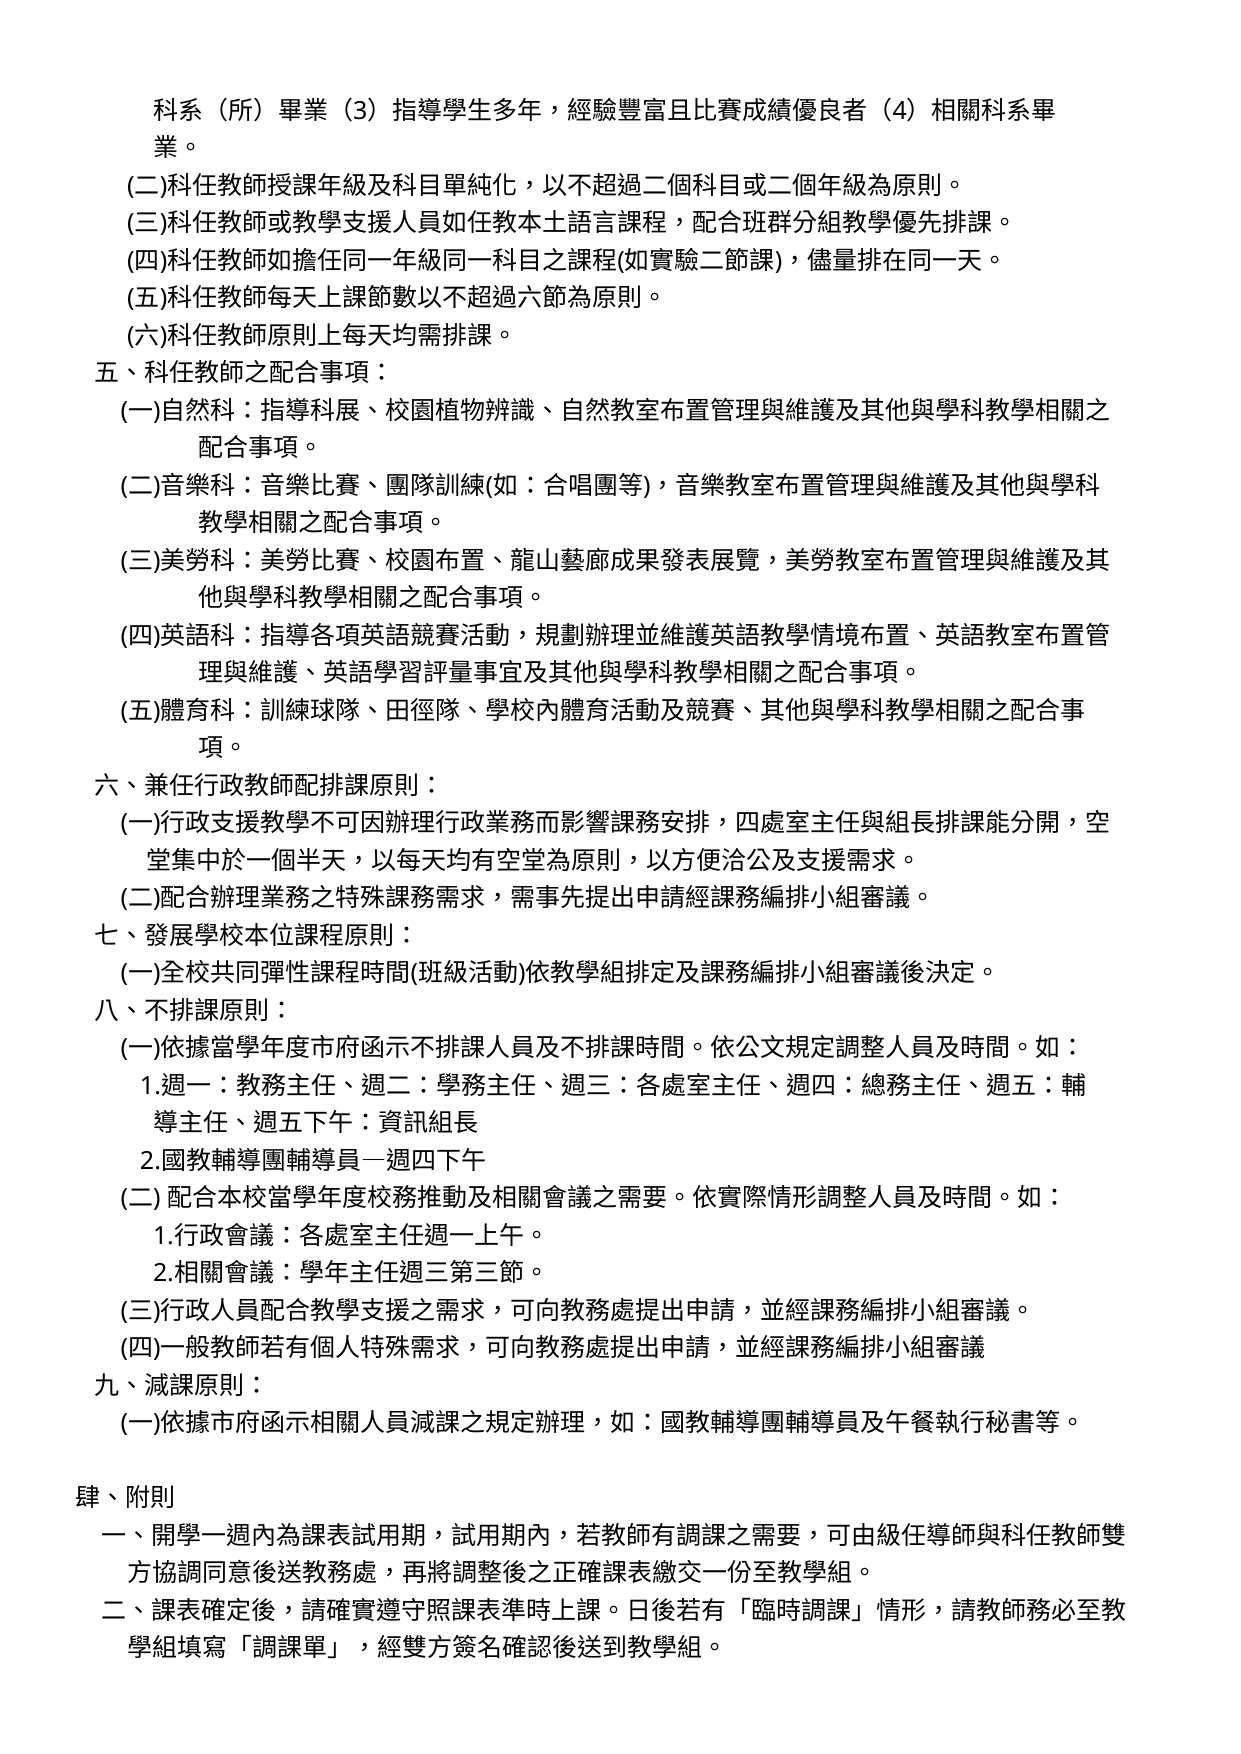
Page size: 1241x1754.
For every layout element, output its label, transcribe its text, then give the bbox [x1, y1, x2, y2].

text (一)全校共同彈性課程時間(班級活動)依教學組排定及課務編排小組審議後決定。 [75, 952, 1165, 989]
text (三)科任教師或教學支援人員如任教本土語言課程，配合班群分組教學優先排課。 [75, 202, 1165, 239]
text (四)科任教師如擔任同一年級同一科目之課程(如實驗二節課)，儘量排在同一天。 [75, 239, 1165, 277]
text (四)英語科：指導各項英語競賽活動，規劃辦理並維護英語教學情境布置、英語教室布置管 [75, 614, 1165, 652]
text (二) 配合本校當學年度校務推動及相關會議之需要。依實際情形調整人員及時間。如： [75, 1177, 1165, 1214]
text 肆、附則 [75, 1477, 1165, 1514]
text 1.週一：教務主任、週二：學務主任、週三：各處室主任、週四：總務主任、週五：輔 [75, 1064, 1165, 1102]
text (五)科任教師每天上課節數以不超過六節為原則。 [75, 277, 1165, 314]
text 九、減課原則： [75, 1364, 1165, 1402]
text (二)音樂科：音樂比賽、團隊訓練(如：合唱團等)，音樂教室布置管理與維護及其他與學科 [75, 464, 1165, 502]
text 六、兼任行政教師配排課原則： [75, 764, 1165, 802]
text 教學相關之配合事項。 [75, 502, 1165, 539]
text (二)配合辦理業務之特殊課務需求，需事先提出申請經課務編排小組審議。 [75, 877, 1165, 914]
text (二)科任教師授課年級及科目單純化，以不超過二個科目或二個年級為原則。 [75, 164, 1165, 202]
text (五)體育科：訓練球隊、田徑隊、學校內體育活動及競賽、其他與學科教學相關之配合事 [75, 689, 1165, 727]
text 方協調同意後送教務處，再將調整後之正確課表繳交一份至教學組。 [75, 1552, 1165, 1589]
text 學組填寫「調課單」，經雙方簽名確認後送到教學組。 [75, 1627, 1165, 1664]
text (一)依據當學年度市府函示不排課人員及不排課時間。依公文規定調整人員及時間。如： [75, 1027, 1165, 1064]
text 業。 [75, 127, 1165, 164]
text 堂集中於一個半天，以每天均有空堂為原則，以方便洽公及支援需求。 [75, 839, 1165, 877]
text 1.行政會議：各處室主任週一上午。 [75, 1214, 1165, 1252]
text 一、開學一週內為課表試用期，試用期內，若教師有調課之需要，可由級任導師與科任教師雙 [75, 1514, 1165, 1552]
text (三)行政人員配合教學支援之需求，可向教務處提出申請，並經課務編排小組審議。 [75, 1289, 1165, 1327]
text 二、課表確定後，請確實遵守照課表準時上課。日後若有「臨時調課」情形，請教師務必至教 [75, 1589, 1165, 1627]
text 導主任、週五下午：資訊組長 [75, 1102, 1165, 1139]
text 五、科任教師之配合事項： [75, 352, 1165, 389]
text 七、發展學校本位課程原則： [75, 914, 1165, 952]
text 八、不排課原則： [75, 989, 1165, 1027]
text (三)美勞科：美勞比賽、校園布置、龍山藝廊成果發表展覽，美勞教室布置管理與維護及其 [75, 539, 1165, 577]
text 他與學科教學相關之配合事項。 [75, 577, 1165, 614]
text (六)科任教師原則上每天均需排課。 [75, 314, 1165, 352]
text 配合事項。 [75, 427, 1165, 464]
text (四)一般教師若有個人特殊需求，可向教務處提出申請，並經課務編排小組審議 [75, 1327, 1165, 1364]
text 理與維護、英語學習評量事宜及其他與學科教學相關之配合事項。 [75, 652, 1165, 689]
text (一)行政支援教學不可因辦理行政業務而影響課務安排，四處室主任與組長排課能分開，空 [75, 802, 1165, 839]
text (一)依據市府函示相關人員減課之規定辦理，如：國教輔導團輔導員及午餐執行秘書等。 [75, 1402, 1165, 1439]
text 項。 [75, 727, 1165, 764]
text 科系（所）畢業（3）指導學生多年，經驗豐富且比賽成績優良者（4）相關科系畢 [75, 89, 1165, 127]
text 2.國教輔導團輔導員—週四下午 [75, 1139, 1165, 1177]
text 2.相關會議：學年主任週三第三節。 [75, 1252, 1165, 1289]
text (一)自然科：指導科展、校園植物辨識、自然教室布置管理與維護及其他與學科教學相關之 [75, 389, 1165, 427]
